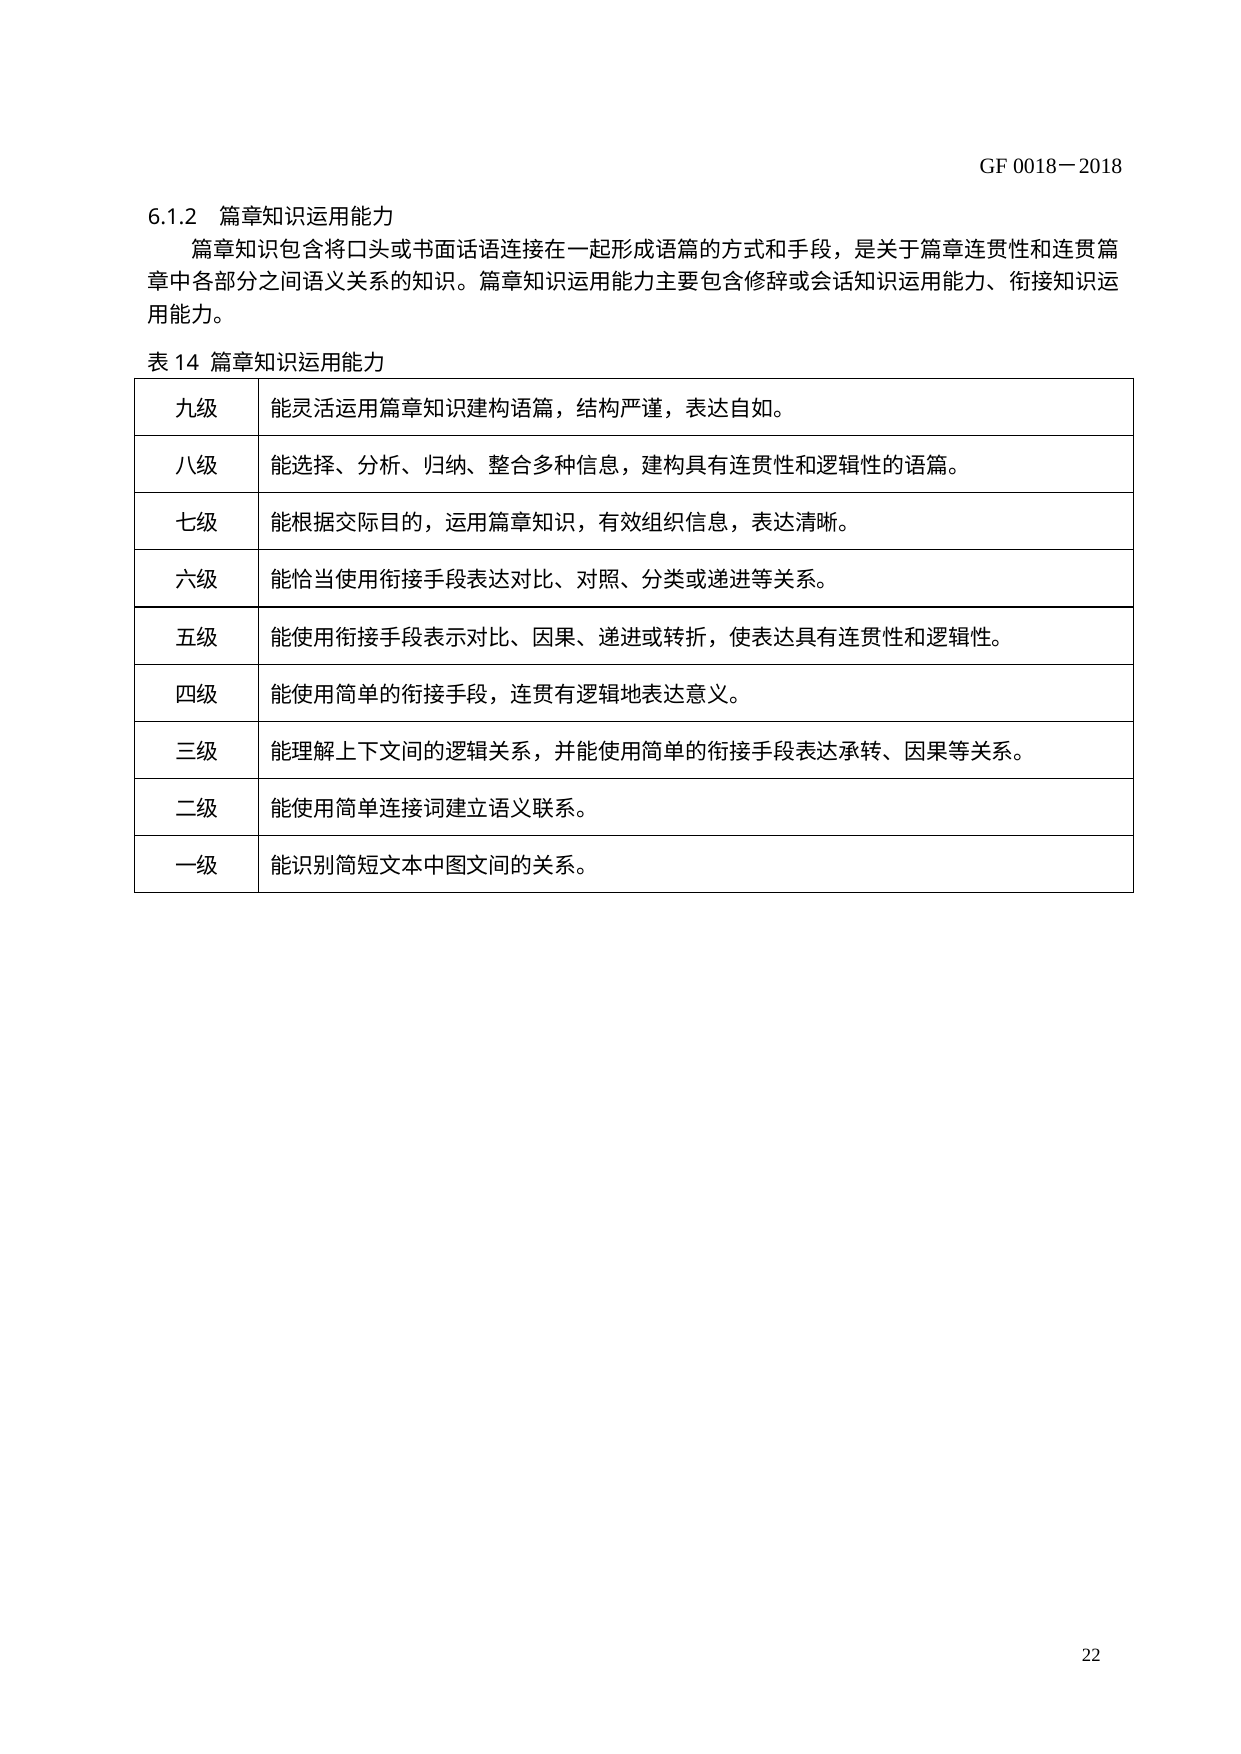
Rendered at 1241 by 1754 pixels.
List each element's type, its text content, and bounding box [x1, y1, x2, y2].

table_cell 一级 [135, 836, 258, 892]
table_cell 能使用简单连接词建立语义联系。 [259, 779, 1133, 835]
table_cell 五级 [135, 608, 258, 663]
text 6.1.2 篇章知识运用能力 [148, 199, 1122, 231]
table_cell 能根据交际目的，运用篇章知识，有效组织信息，表达清晰。 [259, 493, 1133, 549]
table_cell 能理解上下文间的逻辑关系，并能使用简单的衔接手段表达承转、因果等关系。 [259, 722, 1133, 778]
table_cell 八级 [135, 436, 258, 492]
table_header 九级 [135, 379, 258, 435]
table_cell 七级 [135, 493, 258, 549]
table_cell 能使用简单的衔接手段，连贯有逻辑地表达意义。 [259, 665, 1133, 721]
table_cell 能识别简短文本中图文间的关系。 [259, 836, 1133, 892]
table_cell 能恰当使用衔接手段表达对比、对照、分类或递进等关系。 [259, 550, 1133, 606]
table_cell 三级 [135, 722, 258, 778]
table_cell 六级 [135, 550, 258, 606]
table_cell 二级 [135, 779, 258, 835]
subtitle 表14 篇章知识运用能力 [148, 345, 1122, 378]
text 篇章知识包含将口头或书面话语连接在一起形成语篇的方式和手段，是关于篇章连贯性和连贯篇章中各部分之间语义关系的知识。篇章知识运用能力主要包含修辞或会话知识运用能力、衔接知识运用能力。 [148, 231, 1122, 329]
table_cell 能选择、分析、归纳、整合多种信息，建构具有连贯性和逻辑性的语篇。 [259, 436, 1133, 492]
table_cell 四级 [135, 665, 258, 721]
table_cell 能使用衔接手段表示对比、因果、递进或转折，使表达具有连贯性和逻辑性。 [259, 608, 1133, 663]
table_header 能灵活运用篇章知识建构语篇，结构严谨，表达自如。 [259, 379, 1133, 435]
